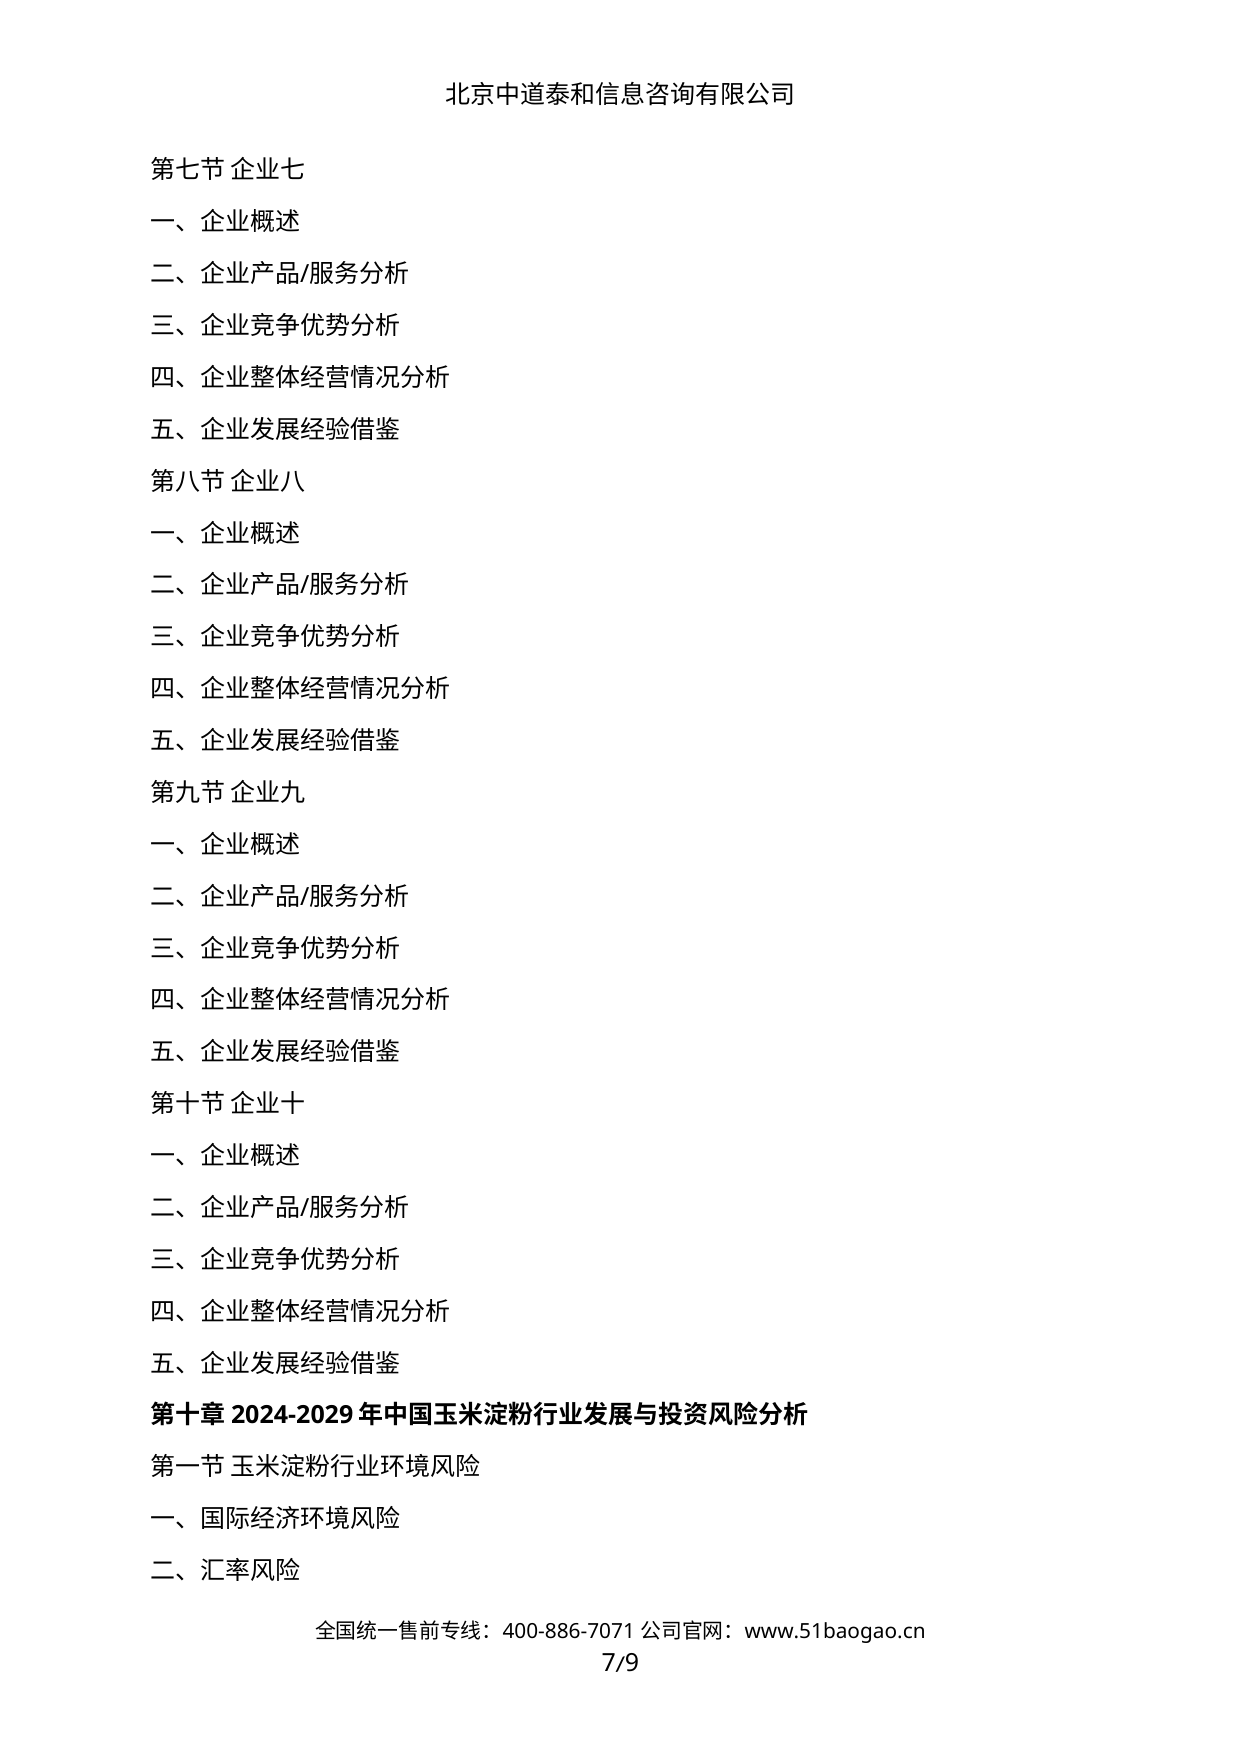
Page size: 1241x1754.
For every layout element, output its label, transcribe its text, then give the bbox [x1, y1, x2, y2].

text 三、企业竞争优势分析 [150, 928, 1090, 964]
text 五、企业发展经验借鉴 [150, 721, 1090, 757]
text 五、企业发展经验借鉴 [150, 409, 1090, 446]
text 第十章 2024-2029年中国玉米淀粉行业发展与投资风险分析 [150, 1395, 1090, 1431]
text 五、企业发展经验借鉴 [150, 1032, 1090, 1068]
text 四、企业整体经营情况分析 [150, 980, 1090, 1016]
text 三、企业竞争优势分析 [150, 617, 1090, 653]
text 一、企业概述 [150, 202, 1090, 238]
text 四、企业整体经营情况分析 [150, 669, 1090, 705]
text 第一节 玉米淀粉行业环境风险 [150, 1447, 1090, 1483]
text 第七节 企业七 [150, 150, 1090, 186]
text 四、企业整体经营情况分析 [150, 1291, 1090, 1327]
text 二、企业产品/服务分析 [150, 565, 1090, 601]
text 三、企业竞争优势分析 [150, 1239, 1090, 1276]
text 一、企业概述 [150, 824, 1090, 861]
text 一、企业概述 [150, 513, 1090, 549]
text 第九节 企业九 [150, 772, 1090, 809]
text 二、企业产品/服务分析 [150, 1187, 1090, 1224]
text 四、企业整体经营情况分析 [150, 357, 1090, 394]
text 一、国际经济环境风险 [150, 1499, 1090, 1535]
text 五、企业发展经验借鉴 [150, 1343, 1090, 1379]
text 一、企业概述 [150, 1136, 1090, 1172]
text 三、企业竞争优势分析 [150, 306, 1090, 342]
text 第八节 企业八 [150, 461, 1090, 497]
text 二、企业产品/服务分析 [150, 876, 1090, 912]
text 二、汇率风险 [150, 1551, 1090, 1587]
text 第十节 企业十 [150, 1084, 1090, 1120]
text 二、企业产品/服务分析 [150, 254, 1090, 290]
